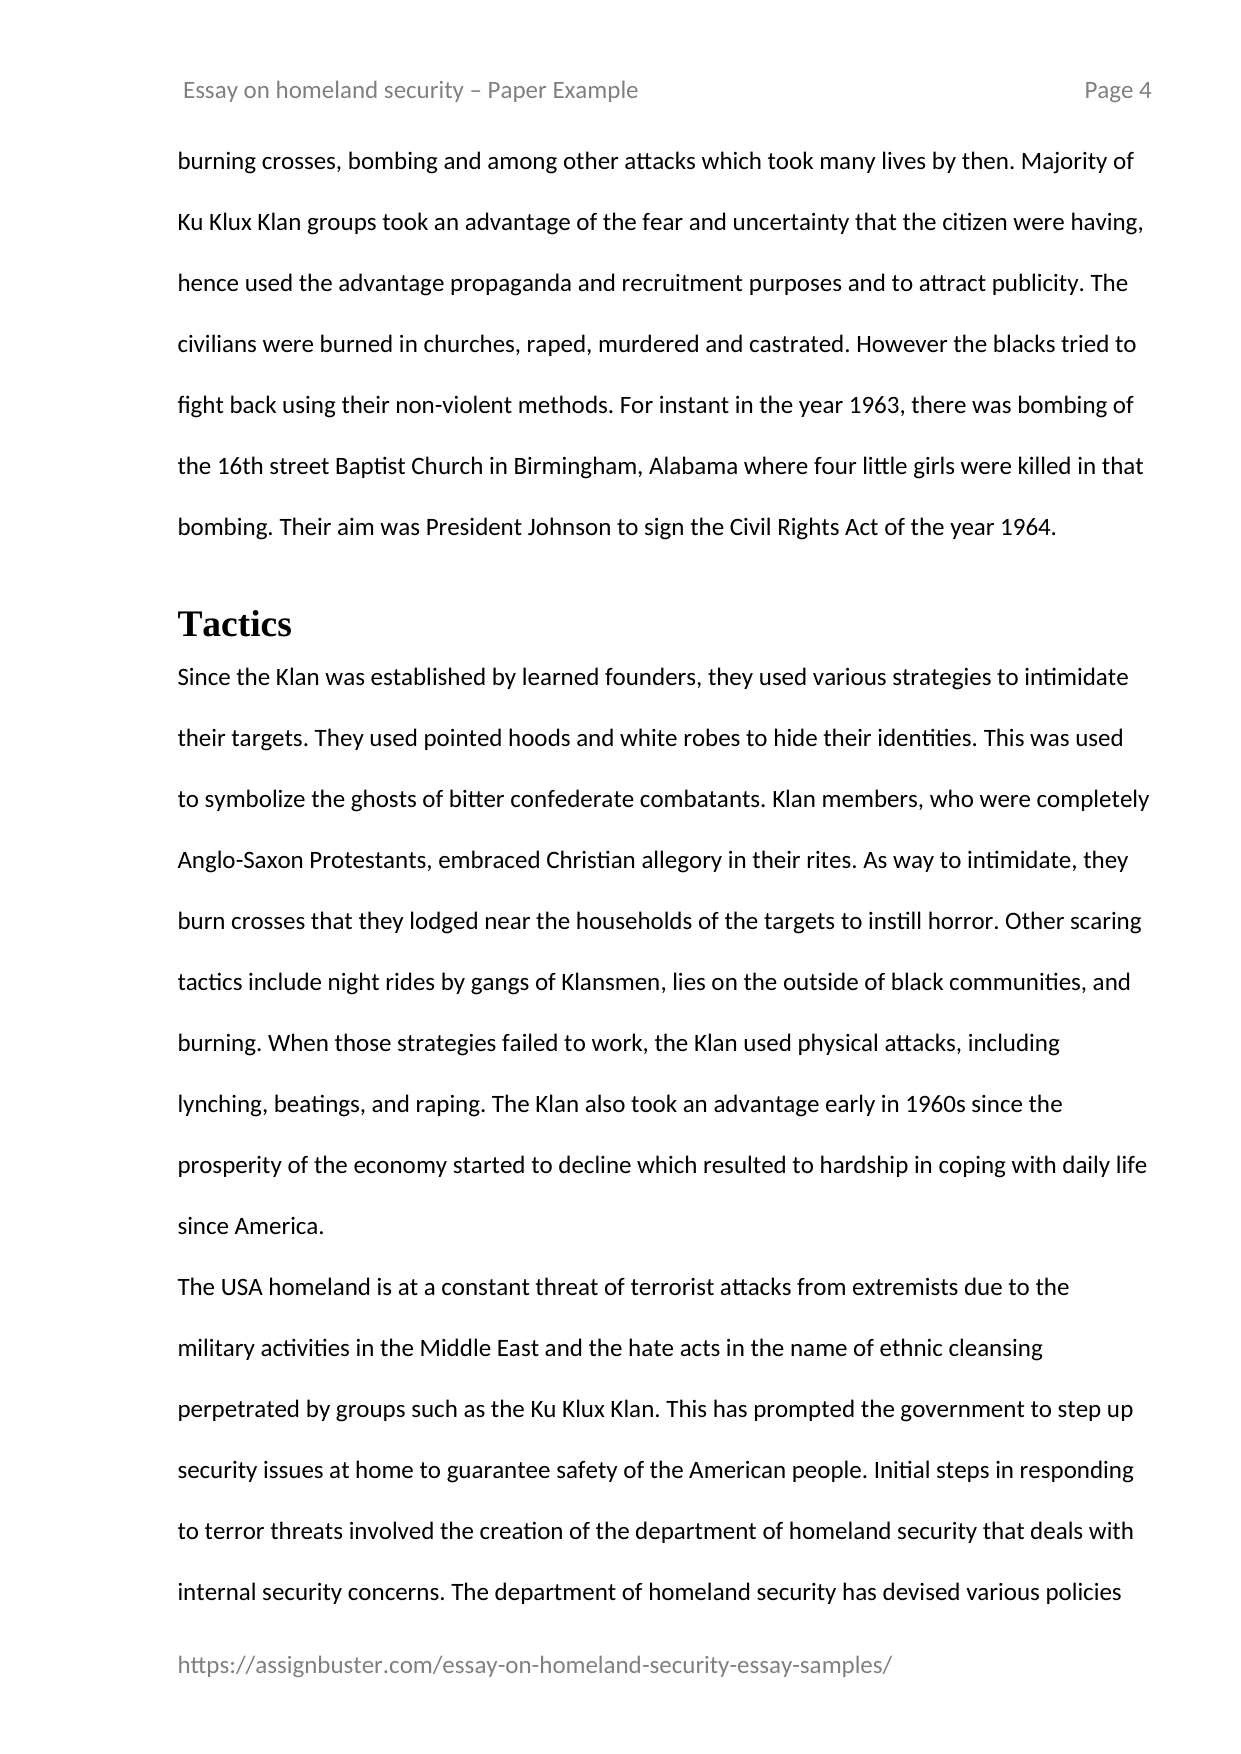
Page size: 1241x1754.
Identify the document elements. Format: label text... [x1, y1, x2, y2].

subtitle Tactics [177, 602, 1152, 645]
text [177, 661, 1152, 1607]
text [177, 145, 1152, 542]
